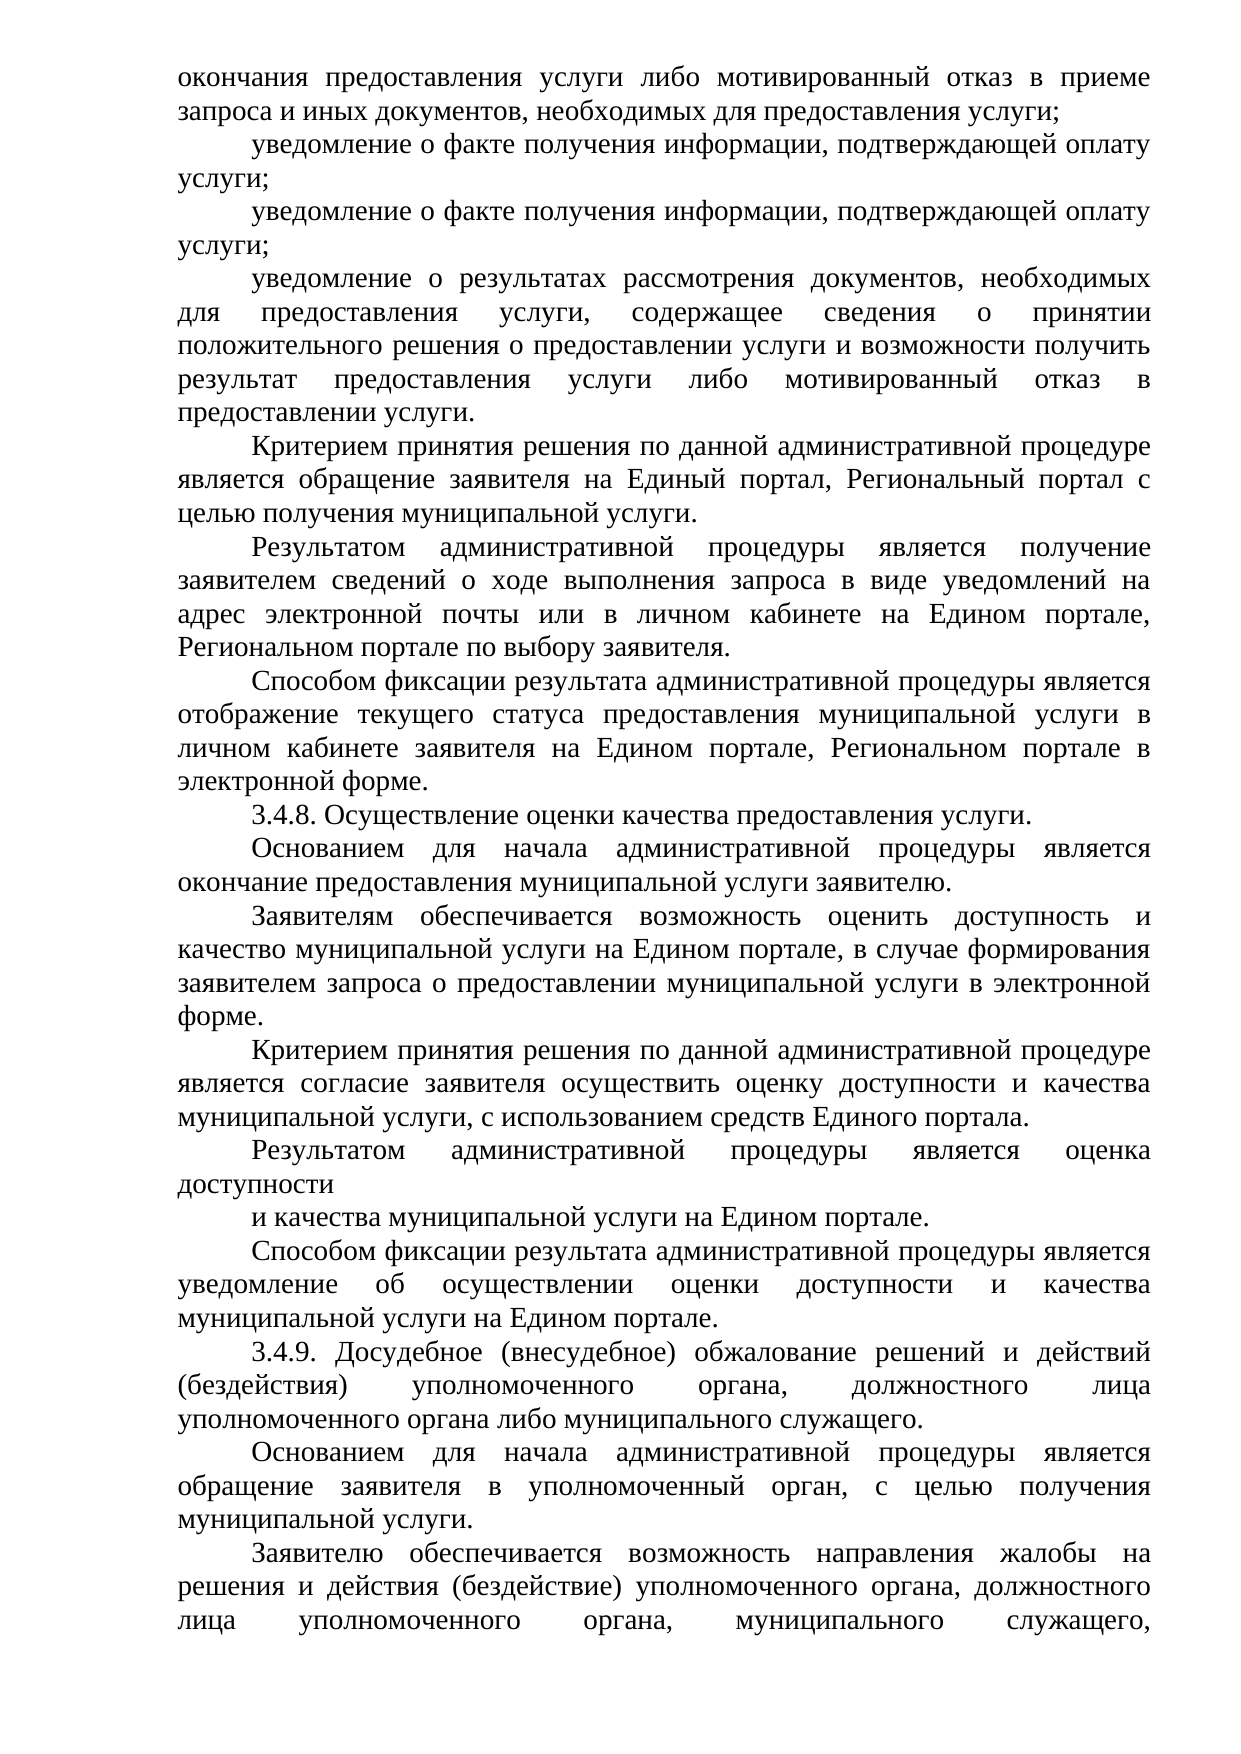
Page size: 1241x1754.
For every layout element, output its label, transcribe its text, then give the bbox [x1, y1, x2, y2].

text Критерием принятия решения по данной административной процедуре является обращение заявителя на Единый портал, Региональный портал с целью получения муниципальной услуги. [177, 428, 1152, 529]
text Результатом административной процедуры является получение заявителем сведений о ходе выполнения запроса в виде уведомлений на адрес электронной почты или в личном кабинете на Едином портале, Региональном портале по выбору заявителя. [177, 529, 1152, 663]
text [177, 59, 1152, 126]
text Результатом административной процедуры является оценка доступности [177, 1132, 1152, 1199]
text Способом фиксации результата административной процедуры является уведомление об осуществлении оценки доступности и качества муниципальной услуги на Едином портале. [177, 1233, 1152, 1334]
text Заявителям обеспечивается возможность оценить доступность и качество муниципальной услуги на Едином портале, в случае формирования заявителем запроса о предоставлении муниципальной услуги в электронной форме. [177, 898, 1152, 1032]
text Способом фиксации результата административной процедуры является отображение текущего статуса предоставления муниципальной услуги в личном кабинете заявителя на Едином портале, Региональном портале в электронной форме. [177, 663, 1152, 797]
text Основанием для начала административной процедуры является обращение заявителя в уполномоченный орган, с целью получения муниципальной услуги. [177, 1434, 1152, 1535]
text Критерием принятия решения по данной административной процедуре является согласие заявителя осуществить оценку доступности и качества муниципальной услуги, с использованием средств Единого портала. [177, 1032, 1152, 1132]
text уведомление о результатах рассмотрения документов, необходимых для предоставления услуги, содержащее сведения о принятии положительного решения о предоставлении услуги и возможности получить результат предоставления услуги либо мотивированный отказ в предоставлении услуги. [177, 260, 1152, 428]
text уведомление о факте получения информации, подтверждающей оплату услуги; [177, 193, 1152, 260]
text Основанием для начала административной процедуры является окончание предоставления муниципальной услуги заявителю. [177, 831, 1152, 898]
text уведомление о факте получения информации, подтверждающей оплату услуги; [177, 126, 1152, 193]
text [177, 1535, 1152, 1636]
text 3.4.8. Осуществление оценки качества предоставления услуги. [177, 797, 1152, 831]
text 3.4.9. Досудебное (внесудебное) обжалование решений и действий (бездействия) уполномоченного органа, должностного лица уполномоченного органа либо муниципального служащего. [177, 1334, 1152, 1434]
text и качества муниципальной услуги на Едином портале. [177, 1199, 1152, 1233]
